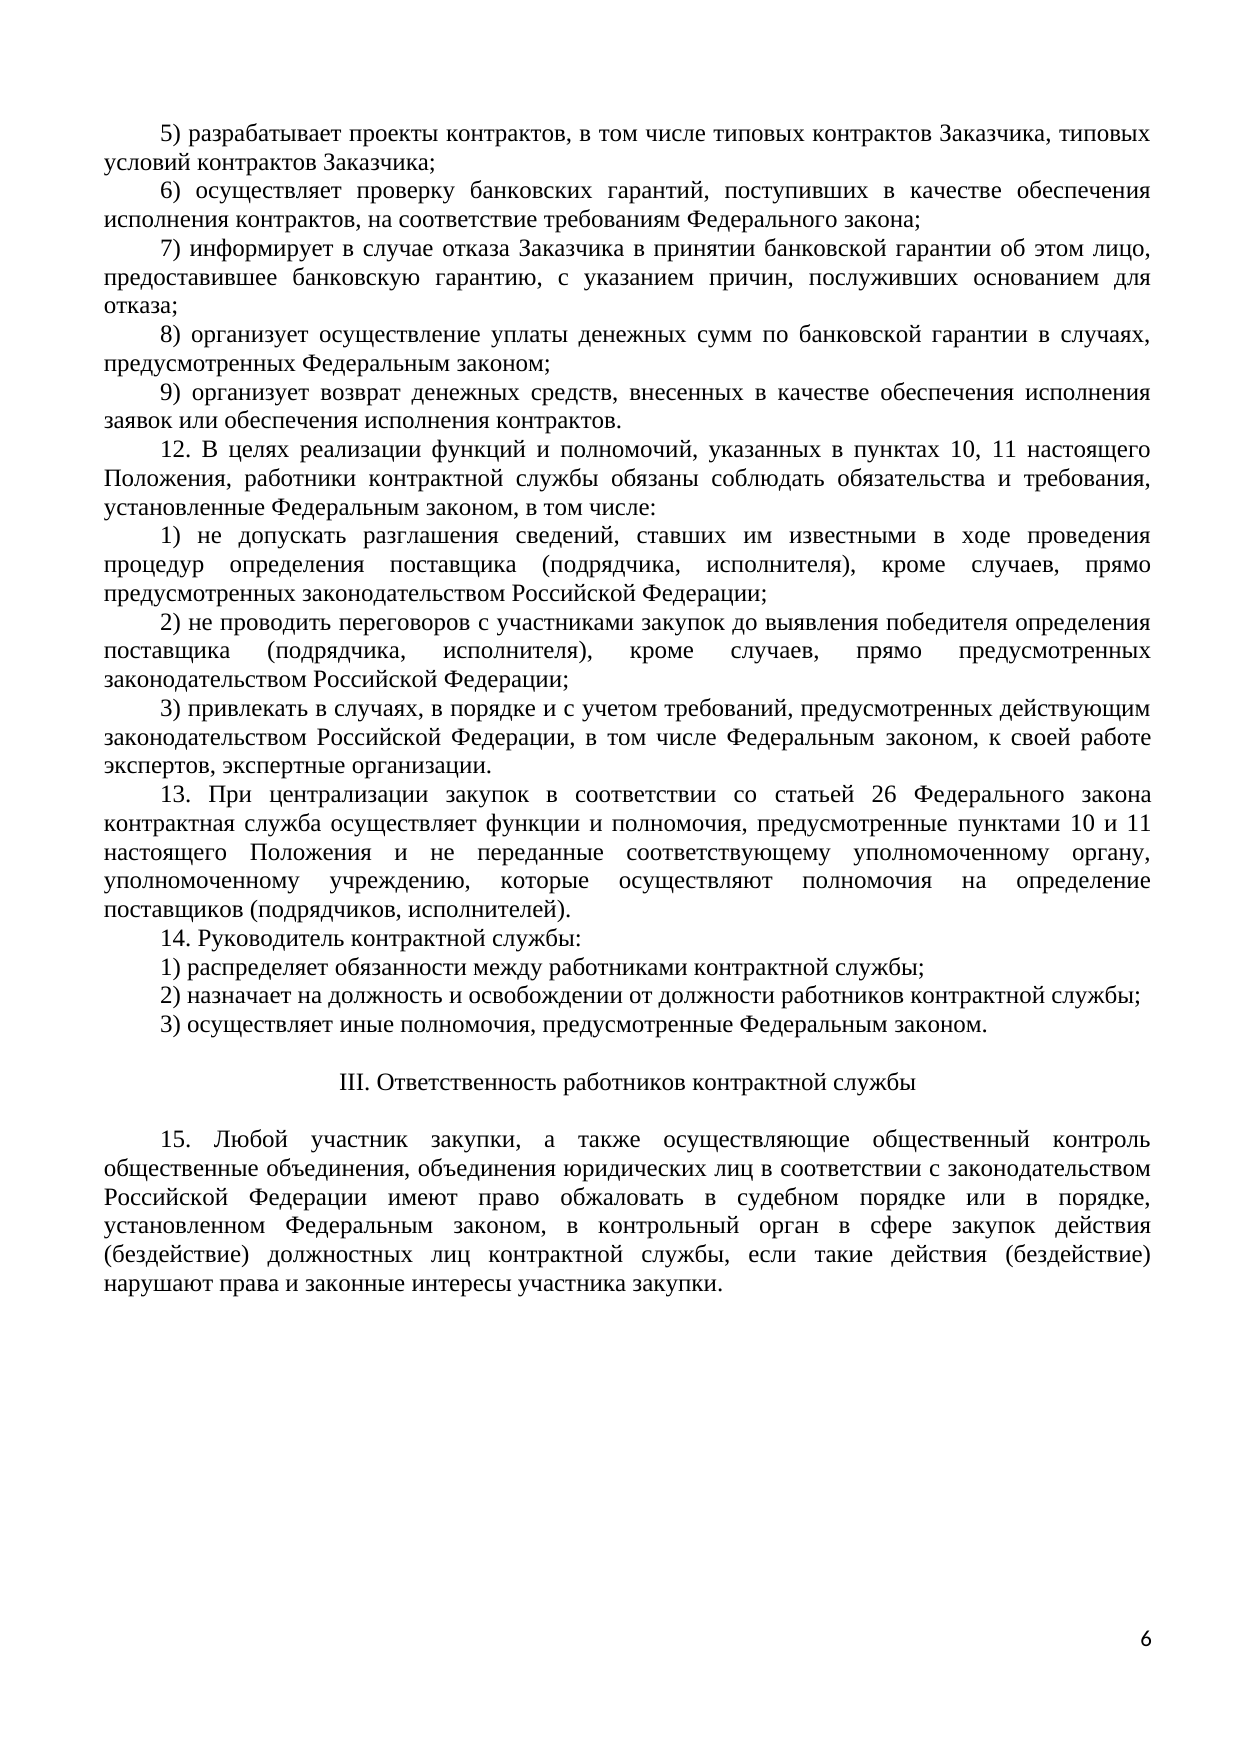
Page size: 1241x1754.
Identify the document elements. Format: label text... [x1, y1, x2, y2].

text III. Ответственность работников контрактной службы [103, 1067, 1152, 1096]
text 3) осуществляет иные полномочия, предусмотренные Федеральным законом. [103, 1009, 1152, 1038]
text 8) организует осуществление уплаты денежных сумм по банковской гарантии в случаях, предусмотренных Федеральным законом; [103, 319, 1152, 377]
text 9) организует возврат денежных средств, внесенных в качестве обеспечения исполнения заявок или обеспечения исполнения контрактов. [103, 377, 1152, 434]
text 12. В целях реализации функций и полномочий, указанных в пунктах 10, 11 настоящего Положения, работники контрактной службы обязаны соблюдать обязательства и требования, установленные Федеральным законом, в том числе: [103, 434, 1152, 521]
text 1) распределяет обязанности между работниками контрактной службы; [103, 952, 1152, 981]
text 6) осуществляет проверку банковских гарантий, поступивших в качестве обеспечения исполнения контрактов, на соответствие требованиям Федерального закона; [103, 176, 1152, 233]
text 1) не допускать разглашения сведений, ставших им известными в ходе проведения процедур определения поставщика (подрядчика, исполнителя), кроме случаев, прямо предусмотренных законодательством Российской Федерации; [103, 521, 1152, 607]
text 15. Любой участник закупки, а также осуществляющие общественный контроль общественные объединения, объединения юридических лиц в соответствии с законодательством Российской Федерации имеют право обжаловать в судебном порядке или в порядке, установленном Федеральным законом, в контрольный орган в сфере закупок действия (бездействие) должностных лиц контрактной службы, если такие действия (бездействие) нарушают права и законные интересы участника закупки. [103, 1124, 1152, 1297]
text 5) разрабатывает проекты контрактов, в том числе типовых контрактов Заказчика, типовых условий контрактов Заказчика; [103, 118, 1152, 176]
text 2) назначает на должность и освобождении от должности работников контрактной службы; [103, 981, 1152, 1009]
text 13. При централизации закупок в соответствии со статьей 26 Федерального закона контрактная служба осуществляет функции и полномочия, предусмотренные пунктами 10 и 11 настоящего Положения и не переданные соответствующему уполномоченному органу, уполномоченному учреждению, которые осуществляют полномочия на определение поставщиков (подрядчиков, исполнителей). [103, 779, 1152, 923]
text 7) информирует в случае отказа Заказчика в принятии банковской гарантии об этом лицо, предоставившее банковскую гарантию, с указанием причин, послуживших основанием для отказа; [103, 233, 1152, 319]
text 14. Руководитель контрактной службы: [103, 923, 1152, 952]
text 2) не проводить переговоров с участниками закупок до выявления победителя определения поставщика (подрядчика, исполнителя), кроме случаев, прямо предусмотренных законодательством Российской Федерации; [103, 607, 1152, 693]
text 3) привлекать в случаях, в порядке и с учетом требований, предусмотренных действующим законодательством Российской Федерации, в том числе Федеральным законом, к своей работе экспертов, экспертные организации. [103, 693, 1152, 779]
